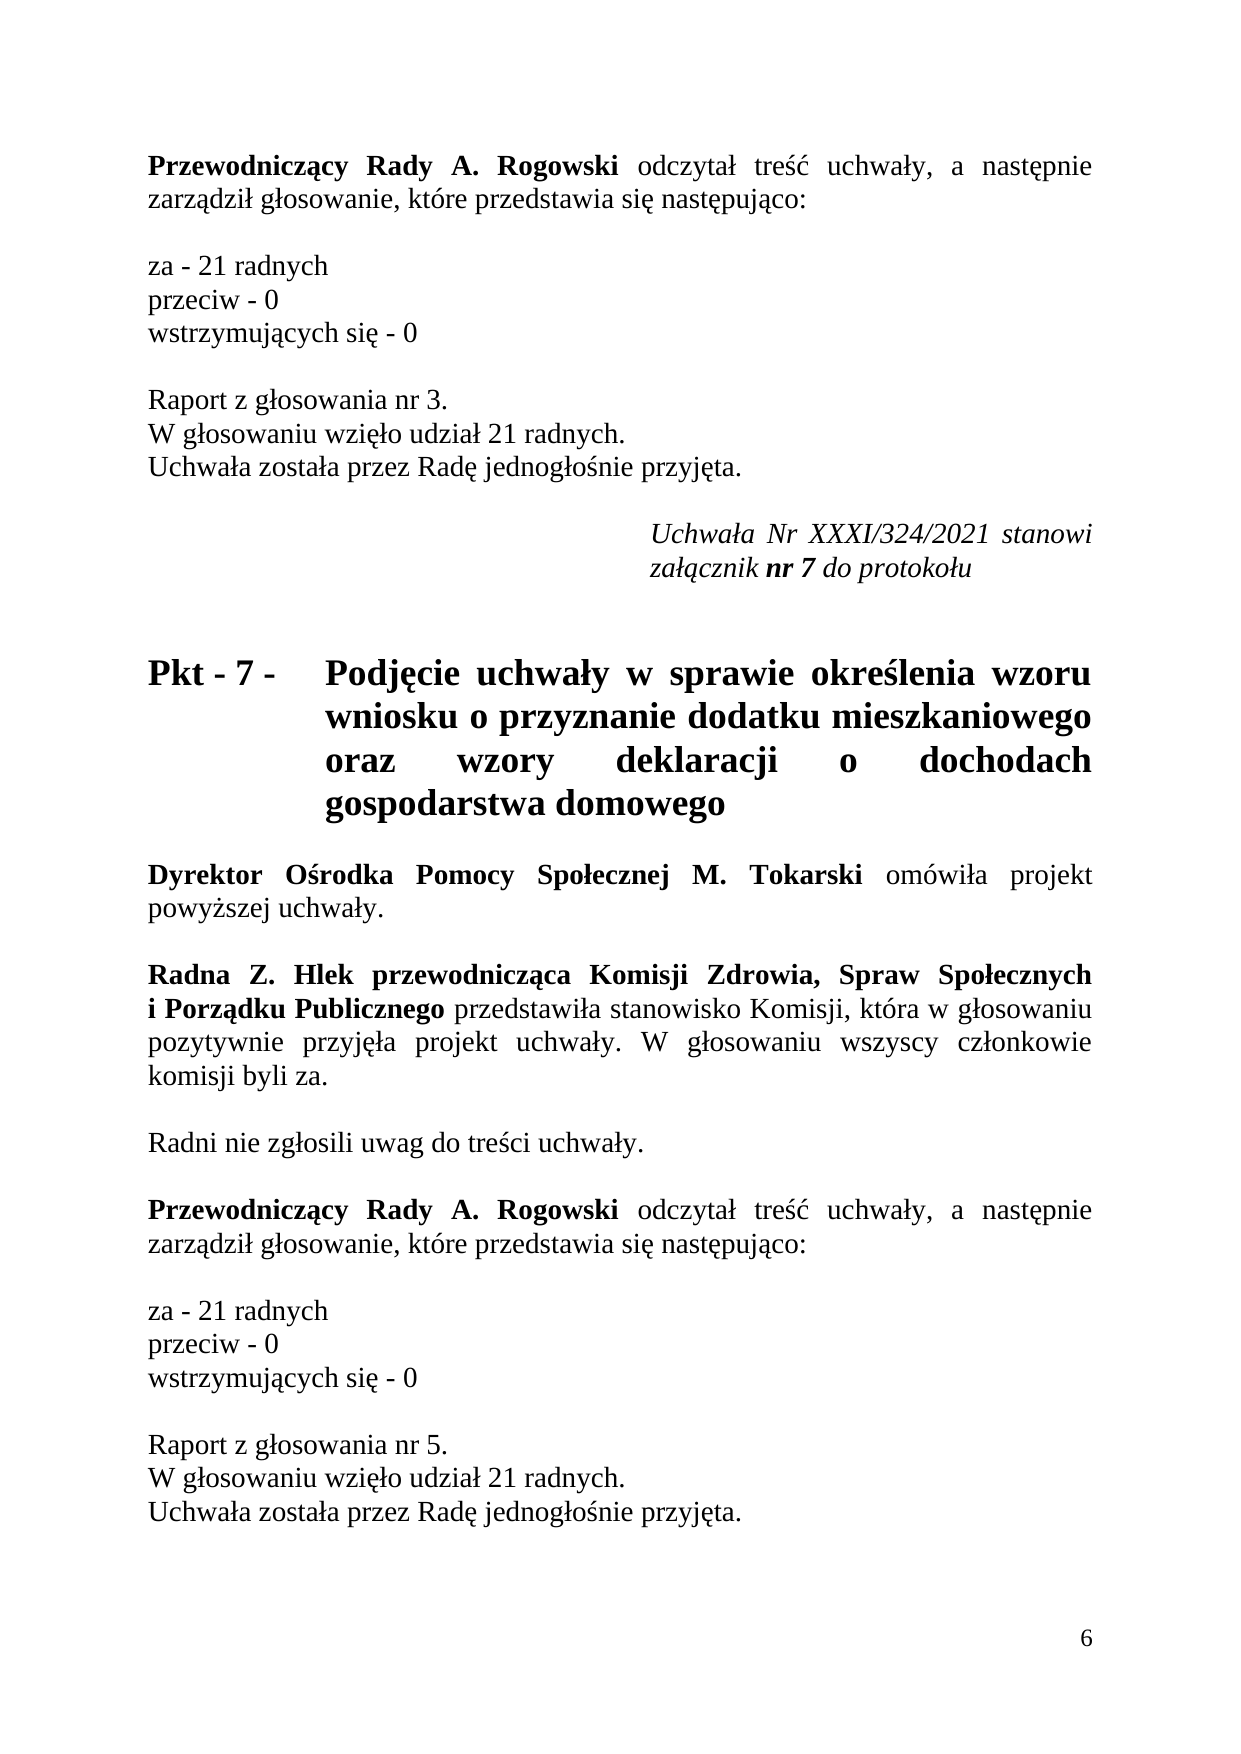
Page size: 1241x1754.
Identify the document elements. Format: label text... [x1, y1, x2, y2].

text Uchwała została przez Radę jednogłośnie przyjęta. [148, 449, 1093, 483]
text Radni nie zgłosili uwag do treści uchwały. [148, 1125, 1093, 1159]
text Przewodniczący Rady A. Rogowski odczytał treść uchwały, a następnie zarządził głosowanie, które przedstawia się następująco: [148, 148, 1093, 215]
text za - 21 radnych [148, 1293, 1093, 1326]
text W głosowaniu wzięło udział 21 radnych. [148, 416, 1093, 449]
text Pkt - 7 - Podjęcie uchwały w sprawie określenia wzoru wniosku o przyznanie dodatku mieszkaniowego oraz wzory deklaracji o dochodach gospodarstwa domowego [148, 651, 1093, 823]
text W głosowaniu wzięło udział 21 radnych. [148, 1461, 1093, 1494]
text wstrzymujących się - 0 [148, 1360, 1093, 1393]
text Uchwała Nr XXXI/324/2021 stanowi załącznik nr 7 do protokołu [650, 517, 1093, 584]
text Raport z głosowania nr 5. [148, 1427, 1093, 1461]
text Radna Z. Hlek przewodnicząca Komisji Zdrowia, Spraw Społecznych i Porządku Publicznego przedstawiła stanowisko Komisji, która w głosowaniu pozytywnie przyjęła projekt uchwały. W głosowaniu wszyscy członkowie komisji byli za. [148, 957, 1093, 1092]
text za - 21 radnych [148, 248, 1093, 282]
text Dyrektor Ośrodka Pomocy Społecznej M. Tokarski omówiła projekt powyższej uchwały. [148, 857, 1093, 924]
text przeciw - 0 [148, 282, 1093, 315]
text przeciw - 0 [148, 1326, 1093, 1360]
text Uchwała została przez Radę jednogłośnie przyjęta. [148, 1494, 1093, 1528]
text Przewodniczący Rady A. Rogowski odczytał treść uchwały, a następnie zarządził głosowanie, które przedstawia się następująco: [148, 1192, 1093, 1259]
text wstrzymujących się - 0 [148, 315, 1093, 349]
text Raport z głosowania nr 3. [148, 382, 1093, 416]
